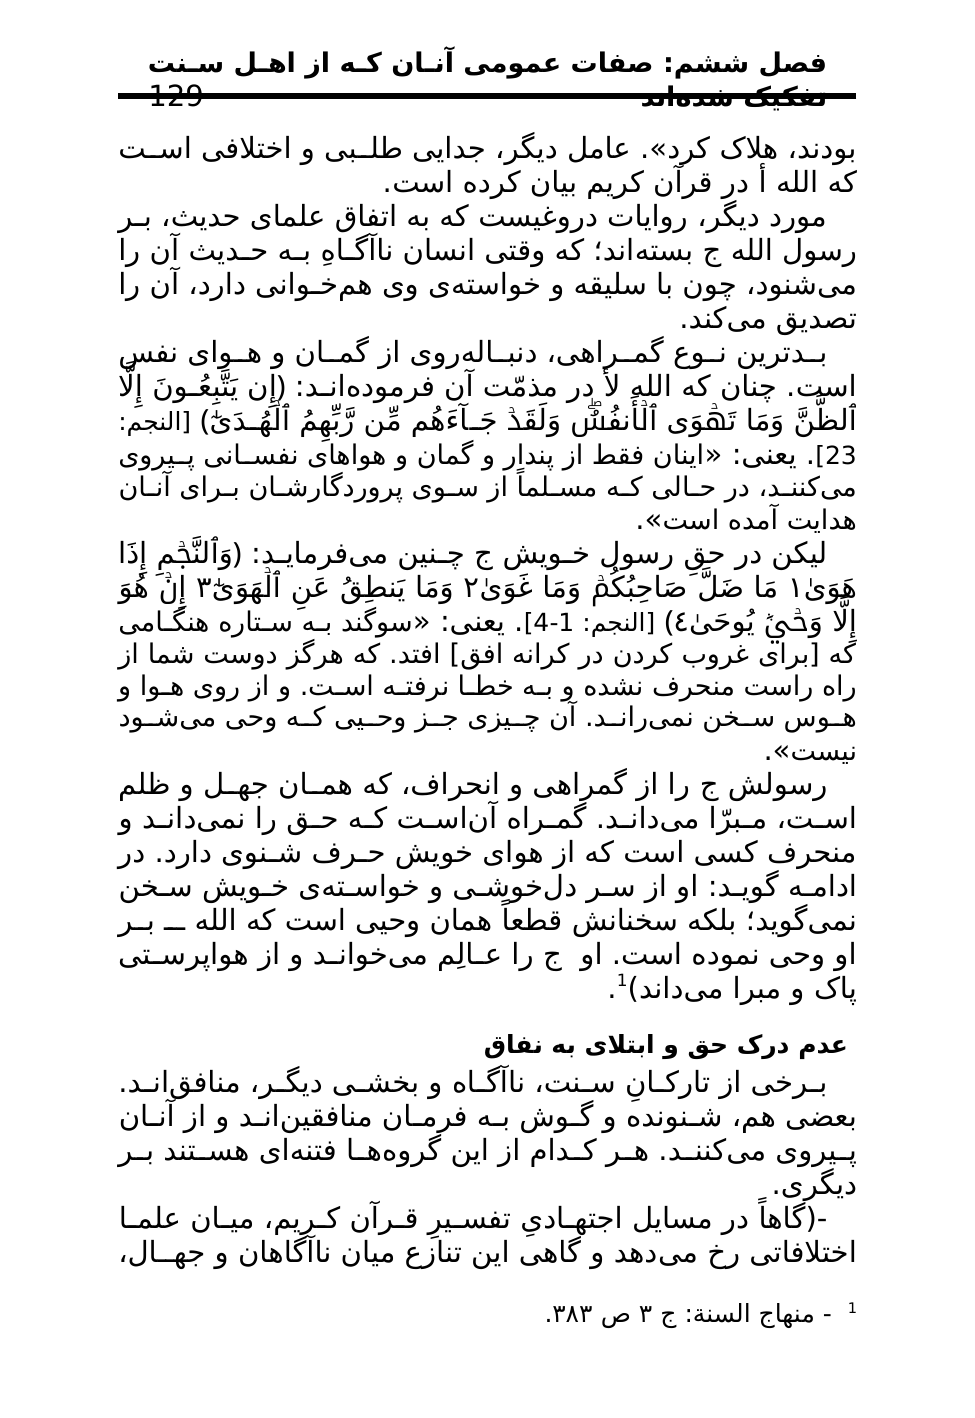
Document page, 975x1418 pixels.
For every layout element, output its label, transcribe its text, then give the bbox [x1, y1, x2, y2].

text برخی از تارکانِ سنت، ناآگاه و بخشی دیگر، منافق‌اند. بعضی هم، شنونده و گوش به فرمان منافقین‌اند و از آنان پیروی می‌کنند. هر کدام از این گروه‌ها فتنه‌ای‌ هستند بر دیگری. [118, 1065, 857, 1201]
text بدترین نوع گمراهی، دنباله‌روی از گمان و هوای نفس است. چنان که الله ﻷ در مذمّت آن فرموده‌اند: ﴿إِن يَتَّبِعُونَ إِلَّا ٱلظَّنَّ وَمَا تَهۡوَى ٱلۡأَنفُسُۖ وَلَقَدۡ جَآءَهُم مِّن رَّبِّهِمُ ٱلۡهُدَىٰٓ﴾ [النجم: 23]. یعنی: «اینان فقط از پندار و گمان و هواهای نفسانی پیروی می‌کنند، در حالی که مسلماً از سوی پروردگارشان برای آنان هدایت آمده است». [118, 335, 857, 537]
text عدم درک حق و ابتلای به نفاق [118, 1030, 857, 1059]
text لیکن در حقِ رسول خویش ج چنین می‌فرماید: ﴿وَٱلنَّجۡمِ إِذَا هَوَىٰ١ مَا ضَلَّ صَاحِبُكُمۡ وَمَا غَوَىٰ٢ وَمَا يَنطِقُ عَنِ ٱلۡهَوَىٰٓ٣ إِنۡ هُوَ إِلَّا وَحۡيٞ يُوحَىٰ٤﴾ [النجم: 1-4]. یعنی: «سوگند به ستاره هنگامی که [برای غروب کردن در کرانه افق] افتد. که هرگز دوست شما از راه راست منحرف نشده و به خطا نرفته است. و از روی هوا و هوس سخن نمی‌راند. آن چیزی جز وحیی که وحی می‌شود نیست». [118, 537, 857, 767]
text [118, 1201, 857, 1269]
text رسولش ج را از گمراهی و انحراف، که همان جهل و ظلم است، مبرّا می‌داند. گمراه آن‌است که حق را نمی‌داند و منحرف کسی است که از هوای خویش حرف شنوی دارد. در ادامه گوید: او از سر دل‌خوشی و خواسته‌ی خویش سخن نمی‌گوید؛ بلکه سخنانش قطعاً همان وحیی است که الله ـ بر او وحی نموده است. او ج را عالِم می‌خواند و از هواپرستی پاک و مبرا می‌داند). [118, 767, 857, 1005]
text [118, 132, 857, 199]
text مورد دیگر، روایات دروغیست که به اتفاق علمای حدیث، بر رسول الله ج بسته‌اند؛ که وقتی انسان ناآگاهِ به حدیث آن را می‌شنود، چون با سلیقه و خواسته‌ی وی هم‌خوانی دارد، آن را تصدیق می‌کند. [118, 199, 857, 335]
